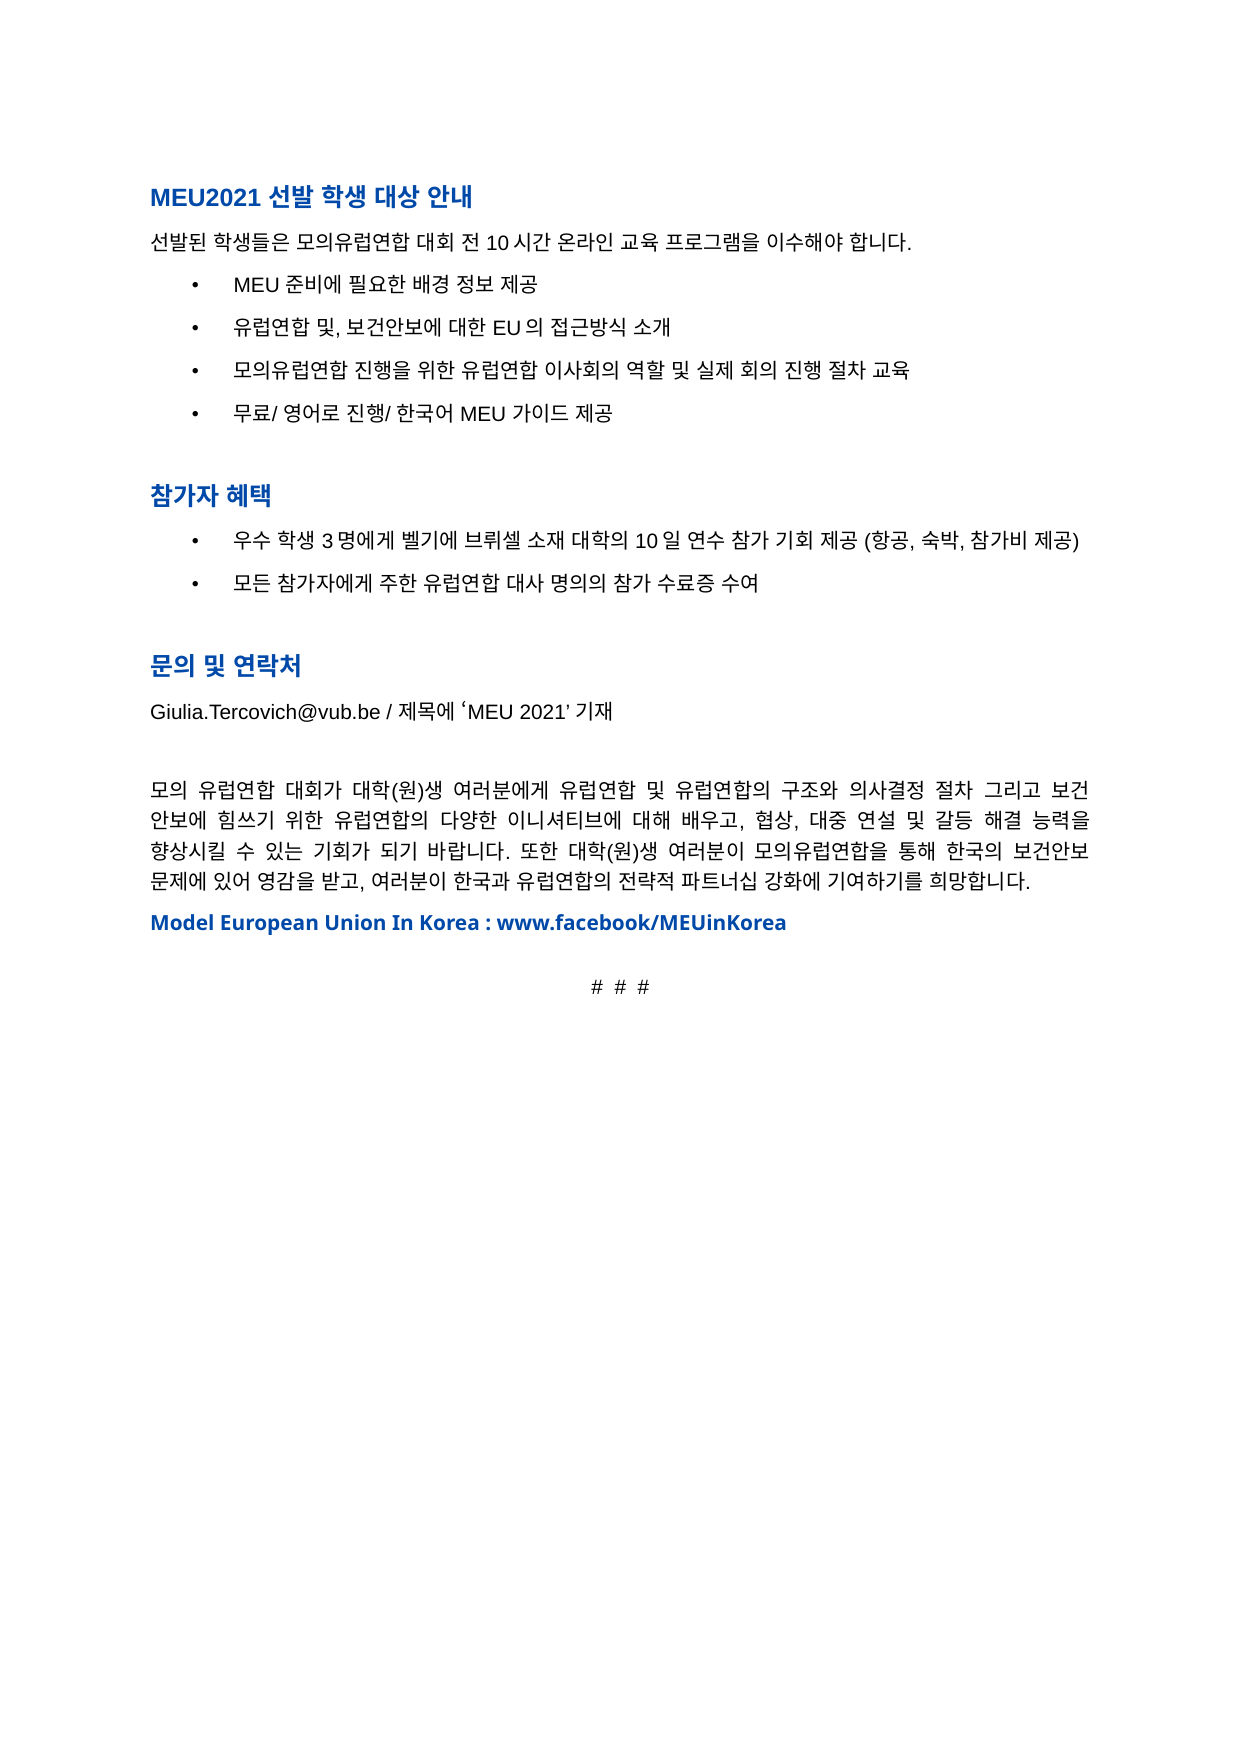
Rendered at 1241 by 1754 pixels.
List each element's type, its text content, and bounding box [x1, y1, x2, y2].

list MEU 준비에 필요한 배경 정보 제공 [192, 269, 1090, 299]
list 무료/ 영어로 진행/ 한국어 MEU 가이드 제공 [192, 397, 1090, 427]
text Model European Union In Korea : www.facebook/MEUinKorea [150, 908, 1090, 936]
list 우수 학생 3명에게 벨기에 브뤼셀 소재 대학의 10일 연수 참가 기회 제공 (항공, 숙박, 참가비 제공) [192, 525, 1090, 555]
list 모의유럽연합 진행을 위한 유럽연합 이사회의 역할 및 실제 회의 진행 절차 교육 [192, 354, 1090, 384]
text 참가자 혜택 [150, 476, 1090, 512]
text 모의 유럽연합 대회가 대학(원)생 여러분에게 유럽연합 및 유럽연합의 구조와 의사결정 절차 그리고 보건 안보에 힘쓰기 위한 유럽연합의 다양한 이니셔티브에 대해 배우고, 협상, 대중 연설 및 갈등 해결 능력을 향상시킬 수 있는 기회가 되기 바랍니다. 또한 대학(원)생 여러분이 모의유럽연합을 통해 한국의 보건안보 문제에 있어 영감을 받고, 여러분이 한국과 유럽연합의 전략적 파트너십 강화에 기여하기를 희망합니다. [150, 774, 1090, 895]
text 선발된 학생들은 모의유럽연합 대회 전 10시간 온라인 교육 프로그램을 이수해야 합니다. [150, 226, 1090, 256]
text # # # [150, 975, 1090, 999]
list 모든 참가자에게 주한 유럽연합 대사 명의의 참가 수료증 수여 [192, 567, 1090, 598]
text Giulia.Tercovich@vub.be / 제목에 ‘MEU 2021’ 기재 [150, 695, 1090, 726]
text MEU2021 선발 학생 대상 안내 [150, 177, 1090, 213]
text 문의 및 연락처 [150, 647, 1090, 683]
list 유럽연합 및, 보건안보에 대한 EU의 접근방식 소개 [192, 311, 1090, 342]
